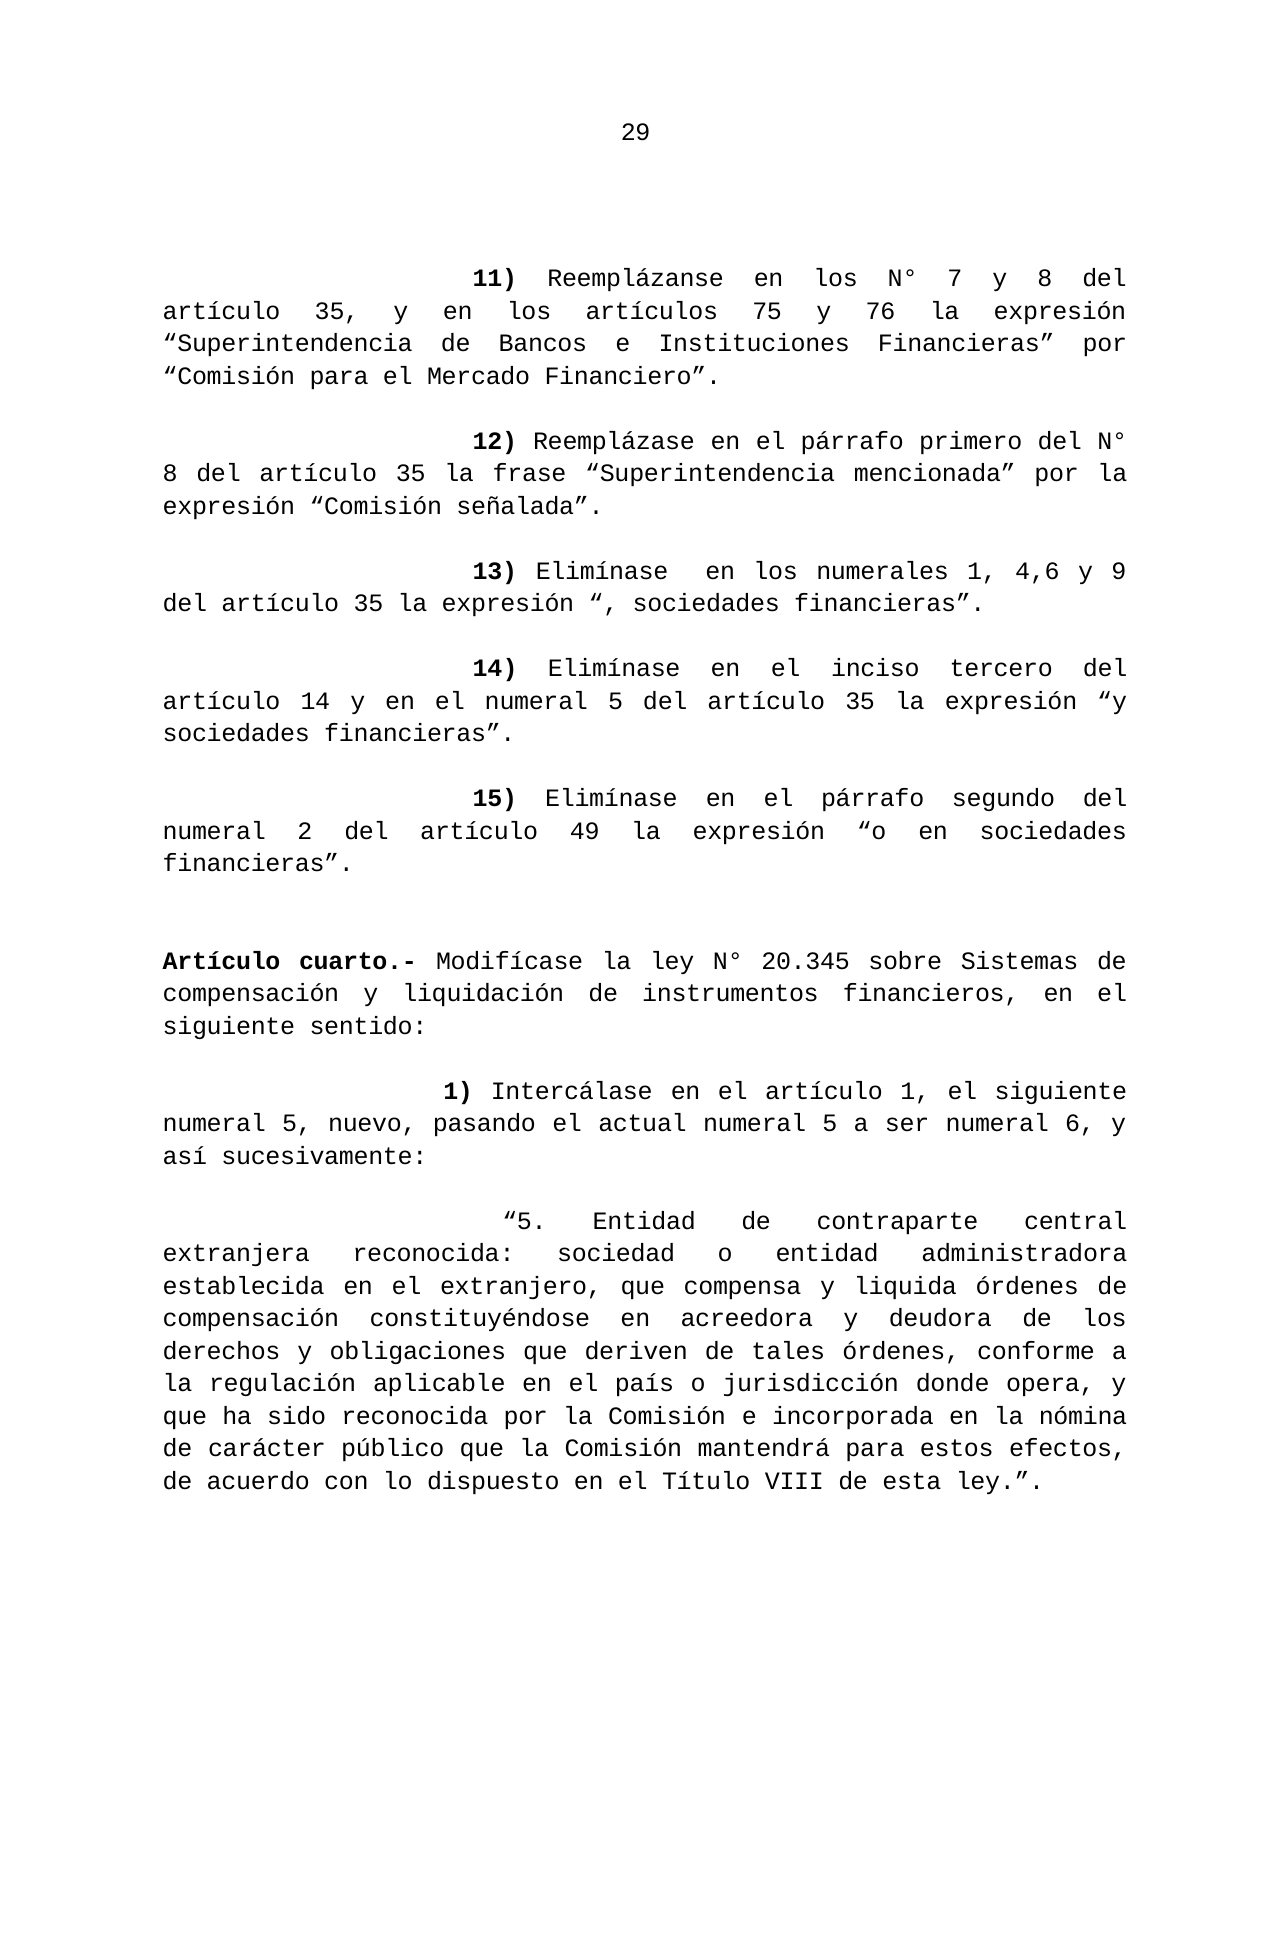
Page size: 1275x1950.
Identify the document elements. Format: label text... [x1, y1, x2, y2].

text 14) Elimínase en el inciso tercero del artículo 14 y en el numeral 5 del artículo 35 la expresión “y sociedades financieras”. [162, 656, 1127, 749]
text 12) Reemplázase en el párrafo primero del N° 8 del artículo 35 la frase “Superintendencia mencionada” por la expresión “Comisión señalada”. [162, 428, 1127, 522]
text 1) Intercálase en el artículo 1, el siguiente numeral 5, nuevo, pasando el actual numeral 5 a ser numeral 6, y así sucesivamente: [162, 1078, 1127, 1172]
text 11) Reemplázanse en los N° 7 y 8 del artículo 35, y en los artículos 75 y 76 la expresión “Superintendencia de Bancos e Instituciones Financieras” por “Comisión para el Mercado Financiero”. [162, 266, 1127, 392]
text “5. Entidad de contraparte central extranjera reconocida: sociedad o entidad administradora establecida en el extranjero, que compensa y liquida órdenes de compensación constituyéndose en acreedora y deudora de los derechos y obligaciones que deriven de tales órdenes, conforme a la regulación aplicable en el país o jurisdicción donde opera, y que ha sido reconocida por la Comisión e incorporada en la nómina de carácter público que la Comisión mantendrá para estos efectos, de acuerdo con lo dispuesto en el Título VIII de esta ley.”. [162, 1208, 1127, 1497]
text 15) Elimínase en el párrafo segundo del numeral 2 del artículo 49 la expresión “o en sociedades financieras”. [162, 786, 1127, 879]
text 13) Elimínase en los numerales 1, 4,6 y 9 del artículo 35 la expresión “, sociedades financieras”. [162, 558, 1127, 619]
text Artículo cuarto.- Modifícase la ley N° 20.345 sobre Sistemas de compensación y liquidación de instrumentos financieros, en el siguiente sentido: [162, 948, 1127, 1042]
